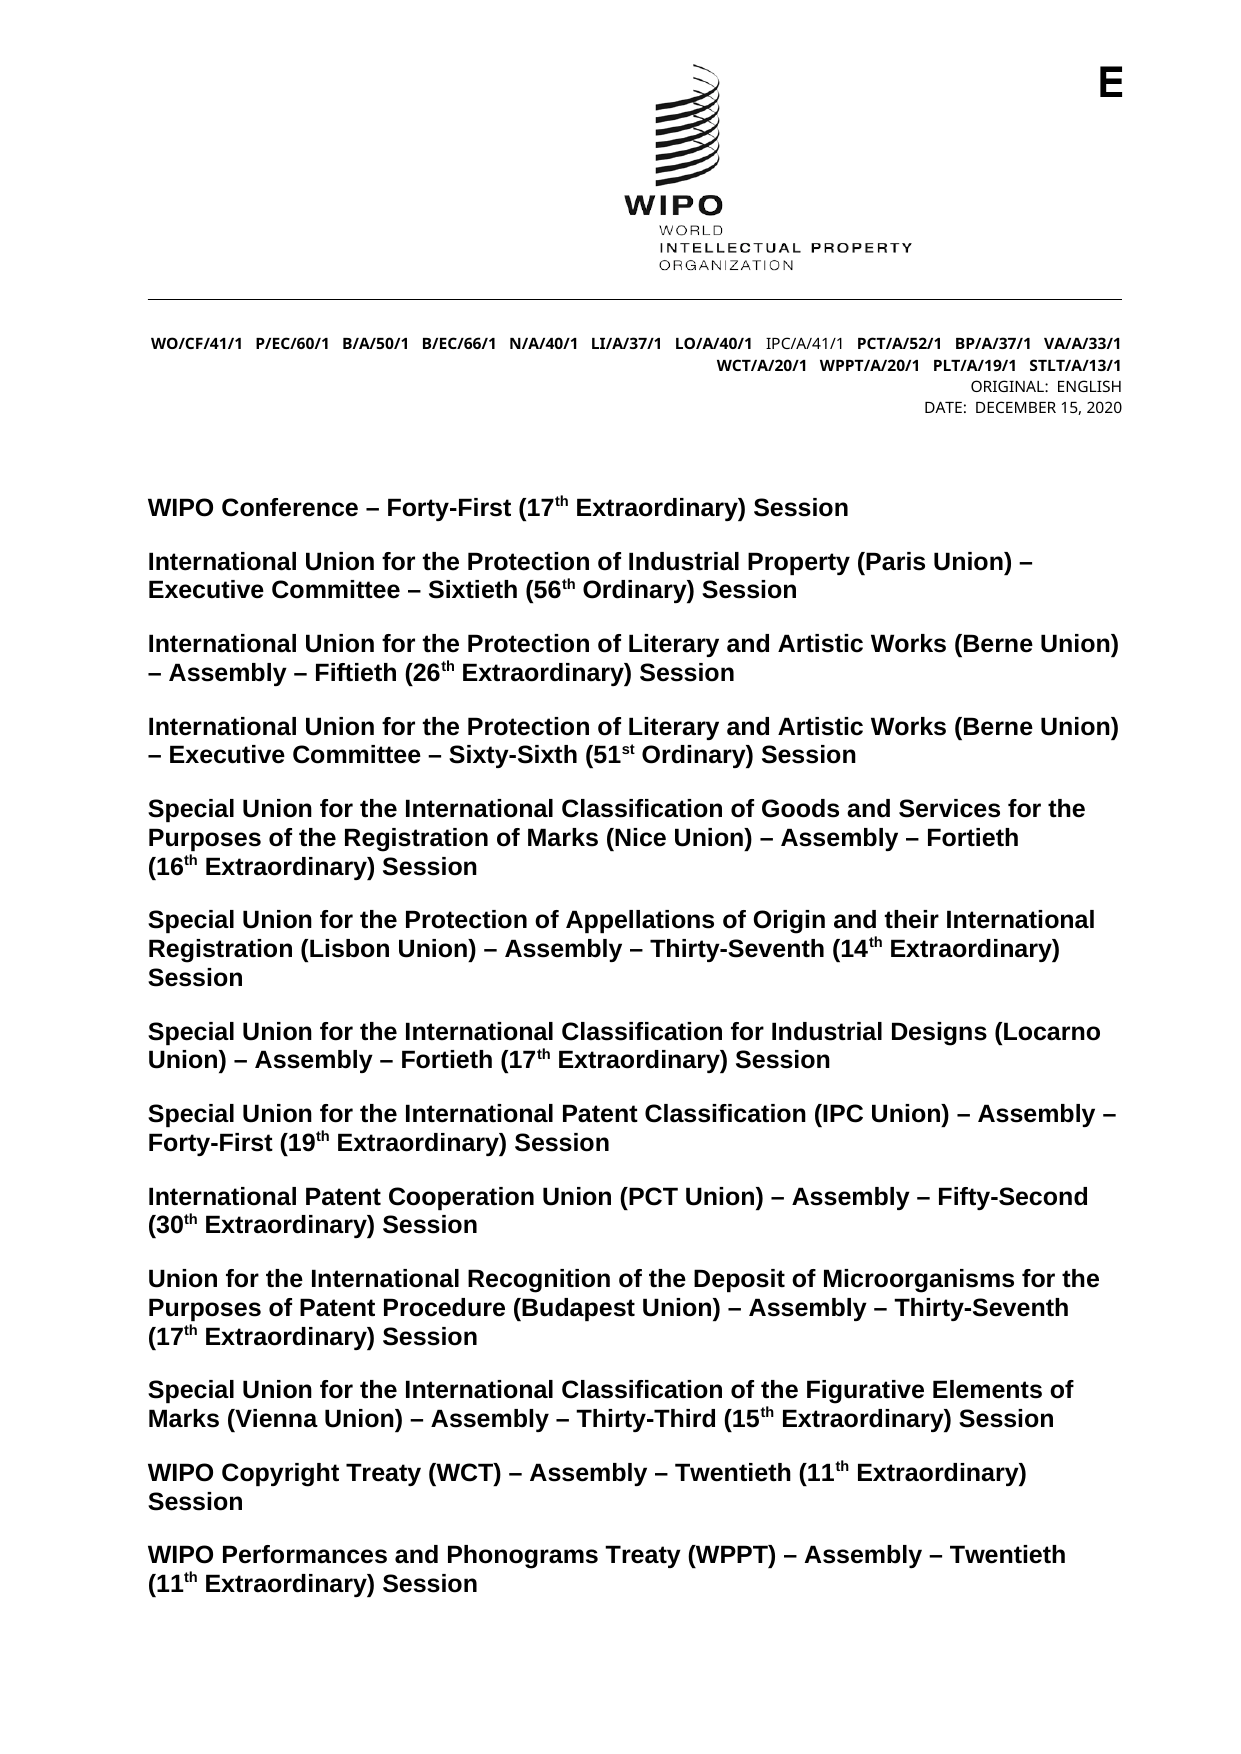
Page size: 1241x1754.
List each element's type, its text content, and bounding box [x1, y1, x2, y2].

text WIPO Conference – Forty-First (17th Extraordinary) Session [148, 493, 1122, 522]
text Union for the International Recognition of the Deposit of Microorganisms for the Purposes of Patent Procedure (Budapest Union) – Assembly – Thirty-Seventh (17th Extraordinary) Session [148, 1264, 1122, 1351]
text WO/CF/41/1 P/EC/60/1 B/A/50/1 B/EC/66/1 N/A/40/1 LI/A/37/1 LO/A/40/1 IPC/A/41/1 PCT/A/52/1 BP/A/37/1 VA/A/33/1 WCT/A/20/1 WPPT/A/20/1 PLT/A/19/1 STLT/A/13/1 [148, 300, 1122, 376]
text Special Union for the International Patent Classification (IPC Union) – Assembly – Forty-First (19th Extraordinary) Session [148, 1099, 1122, 1157]
text DATE: december 15, 2020 [148, 397, 1122, 418]
text WIPO Performances and Phonograms Treaty (WPPT) – Assembly – Twentieth (11th Extraordinary) Session [148, 1541, 1122, 1598]
text Special Union for the International Classification of Goods and Services for the Purposes of the Registration of Marks (Nice Union) – Assembly – Fortieth (16th Extraordinary) Session [148, 794, 1122, 881]
text International Union for the Protection of Literary and Artistic Works (Berne Union) – Executive Committee – Sixty-Sixth (51st Ordinary) Session [148, 712, 1122, 769]
text International Union for the Protection of Industrial Property (Paris Union) – Executive Committee – Sixtieth (56th Ordinary) Session [148, 547, 1122, 604]
text Special Union for the International Classification for Industrial Designs (Locarno Union) – Assembly – Fortieth (17th Extraordinary) Session [148, 1017, 1122, 1074]
text Special Union for the International Classification of the Figurative Elements of Marks (Vienna Union) – Assembly – Thirty-Third (15th Extraordinary) Session [148, 1376, 1122, 1433]
text WIPO Copyright Treaty (WCT) – Assembly – Twentieth (11th Extraordinary) Session [148, 1458, 1122, 1516]
text International Union for the Protection of Literary and Artistic Works (Berne Union) – Assembly – Fiftieth (26th Extraordinary) Session [148, 629, 1122, 687]
text ORIGINAL: english [148, 376, 1122, 397]
text Special Union for the Protection of Appellations of Origin and their International Registration (Lisbon Union) – Assembly – Thirty-Seventh (14th Extraordinary) Session [148, 906, 1122, 992]
text International Patent Cooperation Union (PCT Union) – Assembly – Fifty-Second (30th Extraordinary) Session [148, 1182, 1122, 1239]
picture [623, 59, 1123, 274]
